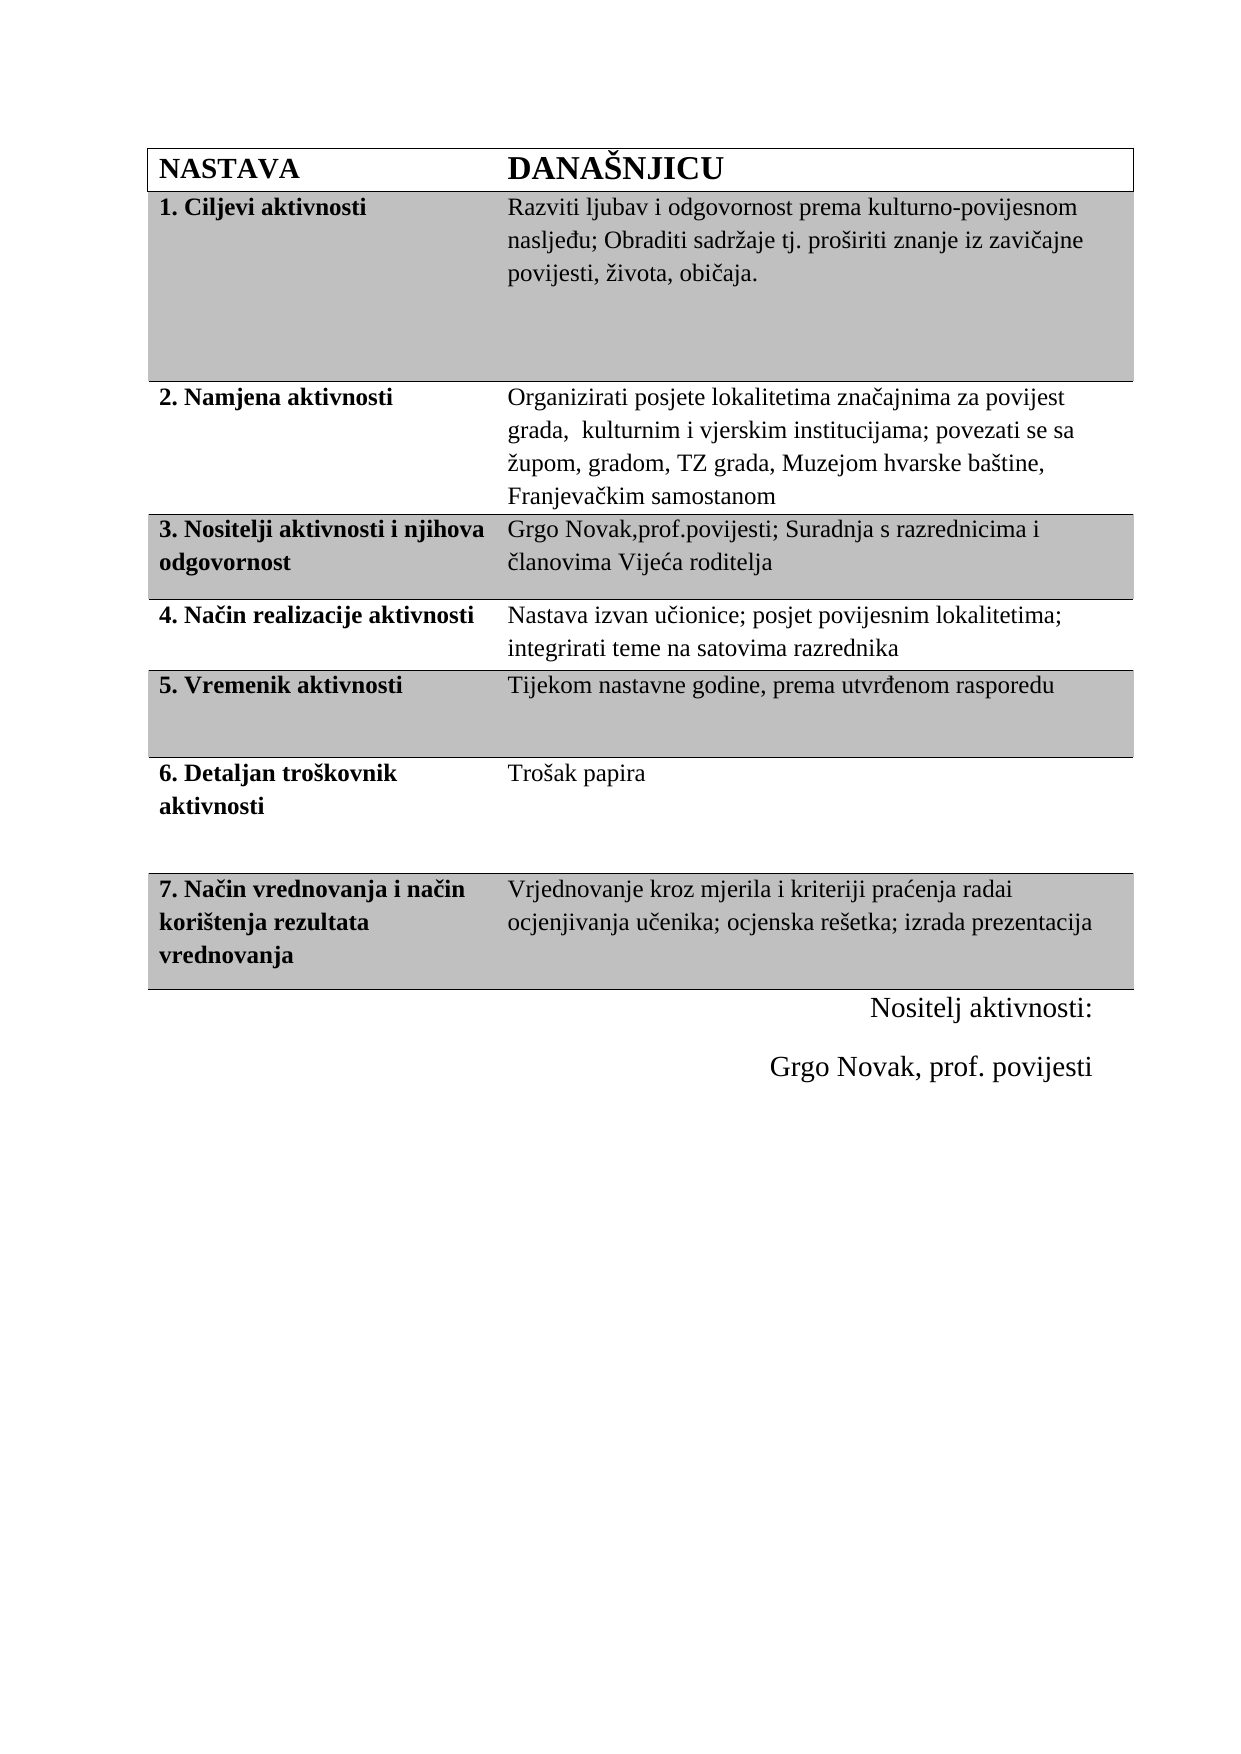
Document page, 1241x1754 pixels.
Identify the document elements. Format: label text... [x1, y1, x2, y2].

table_cell Grgo Novak,prof.povijesti; Suradnja s razrednicima i članovima Vijeća roditelja [496, 514, 1134, 599]
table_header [148, 149, 496, 191]
table_cell Nastava izvan učionice; posjet povijesnim lokalitetima; integrirati teme na satovima razrednika [496, 599, 1134, 669]
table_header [496, 149, 1133, 191]
table_cell Tijekom nastavne godine, prema utvrđenom rasporedu [496, 670, 1134, 757]
table_cell Trošak papira [496, 757, 1134, 873]
table_cell 6. Detaljan troškovnik aktivnosti [148, 758, 496, 873]
table_cell 2. Namjena aktivnosti [148, 382, 496, 513]
table_cell 5. Vremenik aktivnosti [148, 671, 496, 757]
table_cell 1. Ciljevi aktivnosti [148, 192, 496, 381]
table_cell Razviti ljubav i odgovornost prema kulturno-povijesnom nasljeđu; Obraditi sadržaje tj. proširiti znanje iz zavičajne povijesti, života, običaja. [496, 192, 1134, 381]
table_cell Vrjednovanje kroz mjerila i kriteriji praćenja radai ocjenjivanja učenika; ocjenska rešetka; izrada prezentacija [496, 873, 1134, 989]
text Grgo Novak, prof. povijesti [148, 1049, 1093, 1083]
table_cell 3. Nositelji aktivnosti i njihova odgovornost [148, 515, 496, 599]
text Nositelj aktivnosti: [738, 990, 1093, 1023]
table_cell 7. Način vrednovanja i način korištenja rezultata vrednovanja [148, 874, 496, 989]
table_cell Organizirati posjete lokalitetima značajnima za povijest grada, kulturnim i vjerskim institucijama; povezati se sa župom, gradom, TZ grada, Muzejom hvarske baštine, Franjevačkim samostanom [496, 381, 1134, 513]
table_cell 4. Način realizacije aktivnosti [148, 600, 496, 669]
